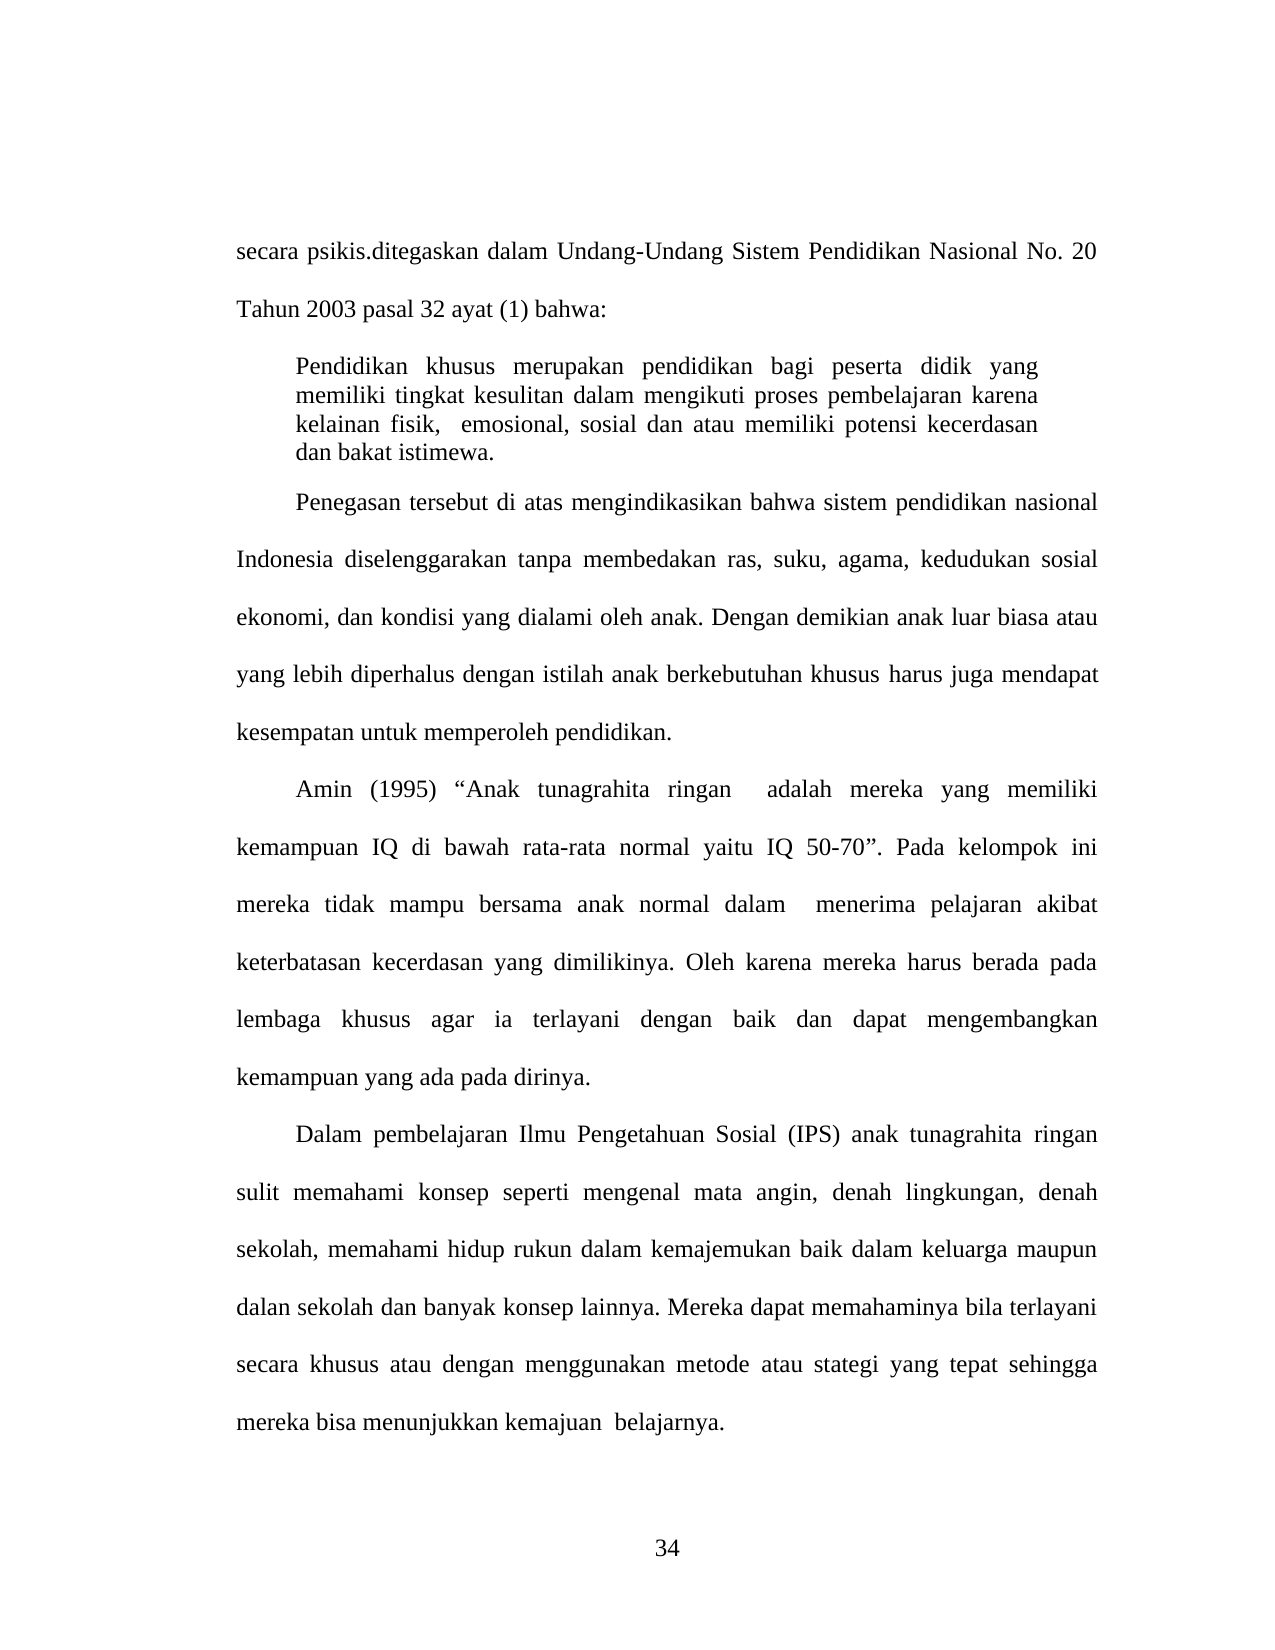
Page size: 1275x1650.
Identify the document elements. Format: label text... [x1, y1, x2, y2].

text Dalam pembelajaran Ilmu Pengetahuan Sosial (IPS) anak tunagrahita ringan sulit memahami konsep seperti mengenal mata angin, denah lingkungan, denah sekolah, memahami hidup rukun dalam kemajemukan baik dalam keluarga maupun dalan sekolah dan banyak konsep lainnya. Mereka dapat memahaminya bila terlayani secara khusus atau dengan menggunakan metode atau stategi yang tepat sehingga mereka bisa menunjukkan kemajuan belajarnya. [236, 1119, 1098, 1436]
text Amin (1995) “Anak tunagrahita ringan adalah mereka yang memiliki kemampuan IQ di bawah rata-rata normal yaitu IQ 50-70”. Pada kelompok ini mereka tidak mampu bersama anak normal dalam menerima pelajaran akibat keterbatasan kecerdasan yang dimilikinya. Oleh karena mereka harus berada pada lembaga khusus agar ia terlayani dengan baik dan dapat mengembangkan kemampuan yang ada pada dirinya. [236, 774, 1098, 1091]
text Pendidikan khusus merupakan pendidikan bagi peserta didik yang memiliki tingkat kesulitan dalam mengikuti proses pembelajaran karena kelainan fisik, emosional, sosial dan atau memiliki potensi kecerdasan dan bakat istimewa. [295, 351, 1039, 466]
text Penegasan tersebut di atas mengindikasikan bahwa sistem pendidikan nasional Indonesia diselenggarakan tanpa membedakan ras, suku, agama, kedudukan sosial ekonomi, dan kondisi yang dialami oleh anak. Dengan demikian anak luar biasa atau yang lebih diperhalus dengan istilah anak berkebutuhan khusus harus juga mendapat kesempatan untuk memperoleh pendidikan. [236, 487, 1099, 746]
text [236, 236, 1098, 322]
